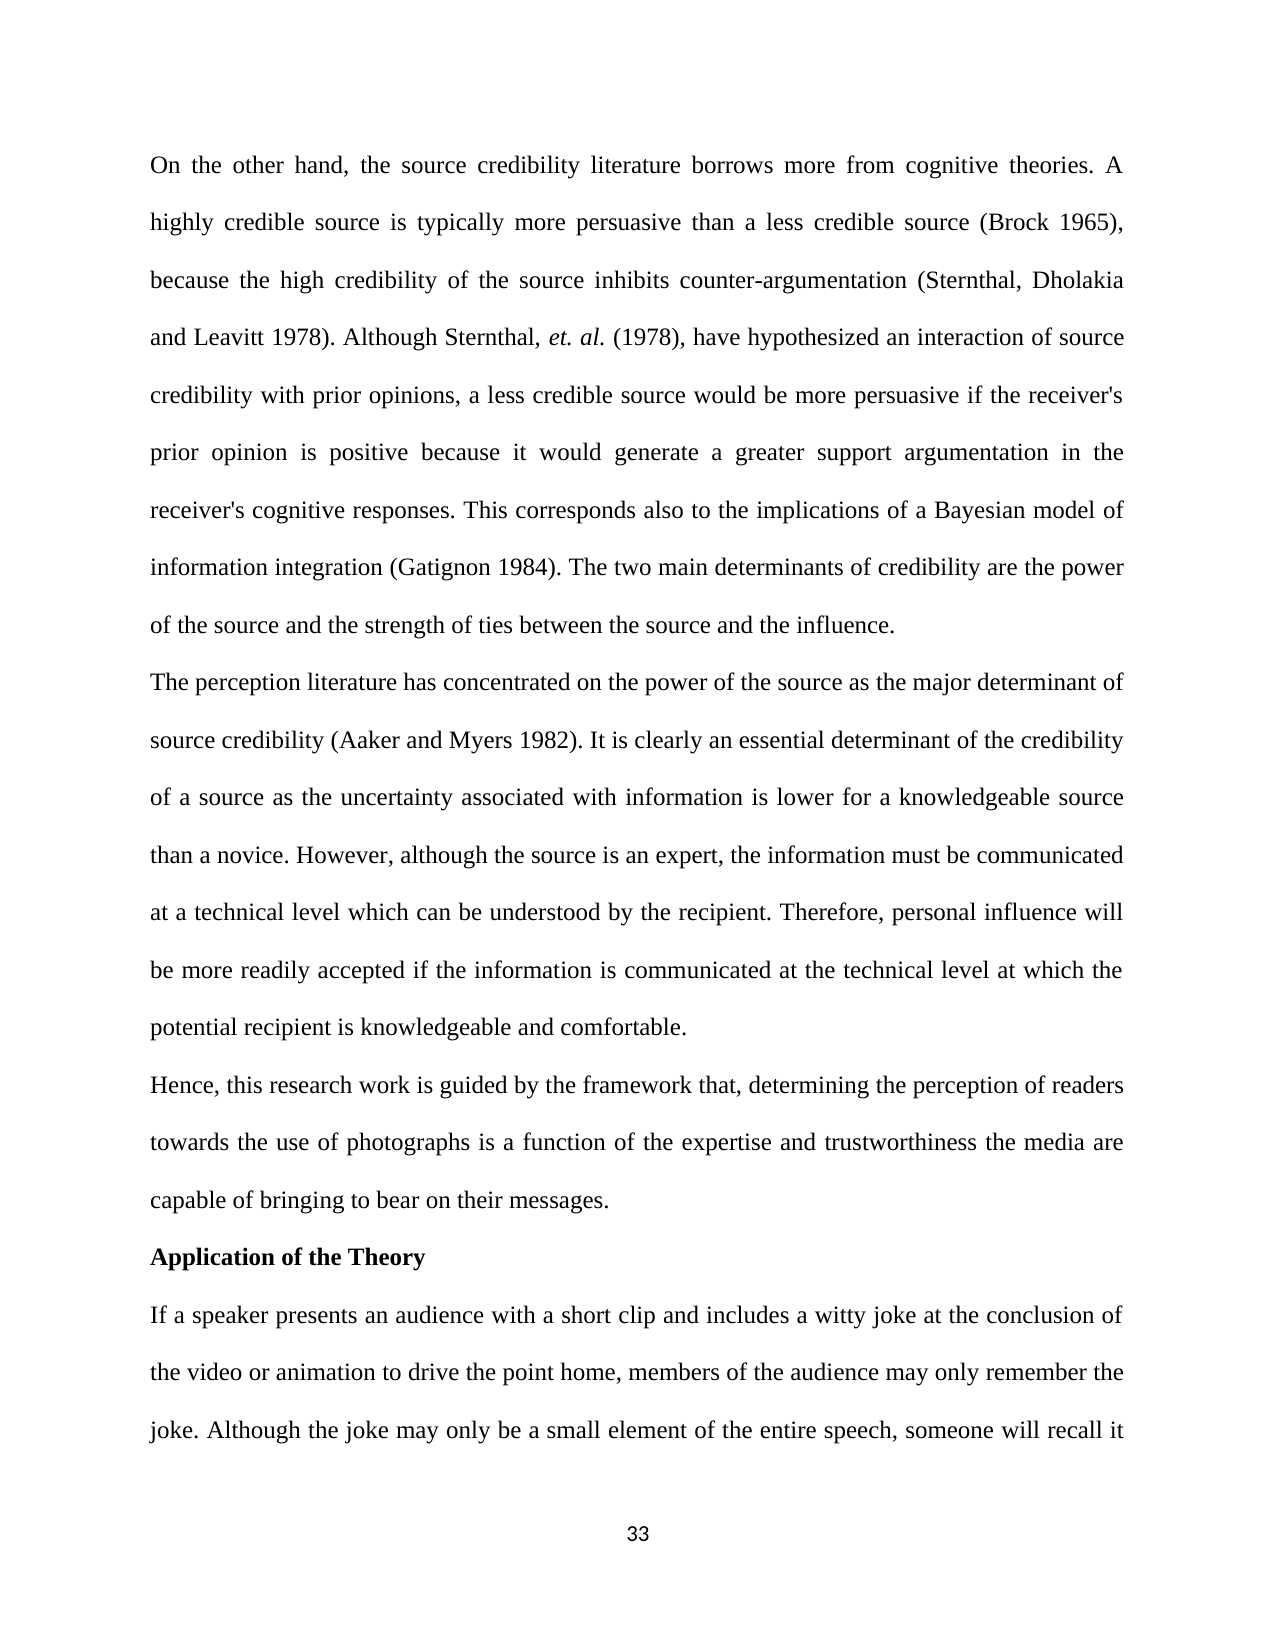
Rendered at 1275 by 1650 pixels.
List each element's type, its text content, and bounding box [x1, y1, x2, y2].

text On the other hand, the source credibility literature borrows more from cognitive theories. A highly credible source is typically more persuasive than a less credible source (Brock 1965), because the high credibility of the source inhibits counter-argumentation (Sternthal, Dholakia and Leavitt 1978). Although Sternthal, et. al. (1978), have hypothesized an interaction of source credibility with prior opinions, a less credible source would be more persuasive if the receiver's prior opinion is positive because it would generate a greater support argumentation in the receiver's cognitive responses. This corresponds also to the implications of a Bayesian model of information integration (Gatignon 1984). The two main determinants of credibility are the power of the source and the strength of ties between the source and the influence. [150, 150, 1125, 639]
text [150, 1300, 1125, 1444]
text Application of the Theory [150, 1242, 1125, 1271]
text Hence, this research work is guided by the framework that, determining the perception of readers towards the use of photographs is a function of the expertise and trustworthiness the media are capable of bringing to bear on their messages. [150, 1070, 1125, 1214]
text The perception literature has concentrated on the power of the source as the major determinant of source credibility (Aaker and Myers 1982). It is clearly an essential determinant of the credibility of a source as the uncertainty associated with information is lower for a knowledgeable source than a novice. However, although the source is an expert, the information must be communicated at a technical level which can be understood by the recipient. Therefore, personal influence will be more readily accepted if the information is communicated at the technical level at which the potential recipient is knowledgeable and comfortable. [150, 667, 1125, 1041]
